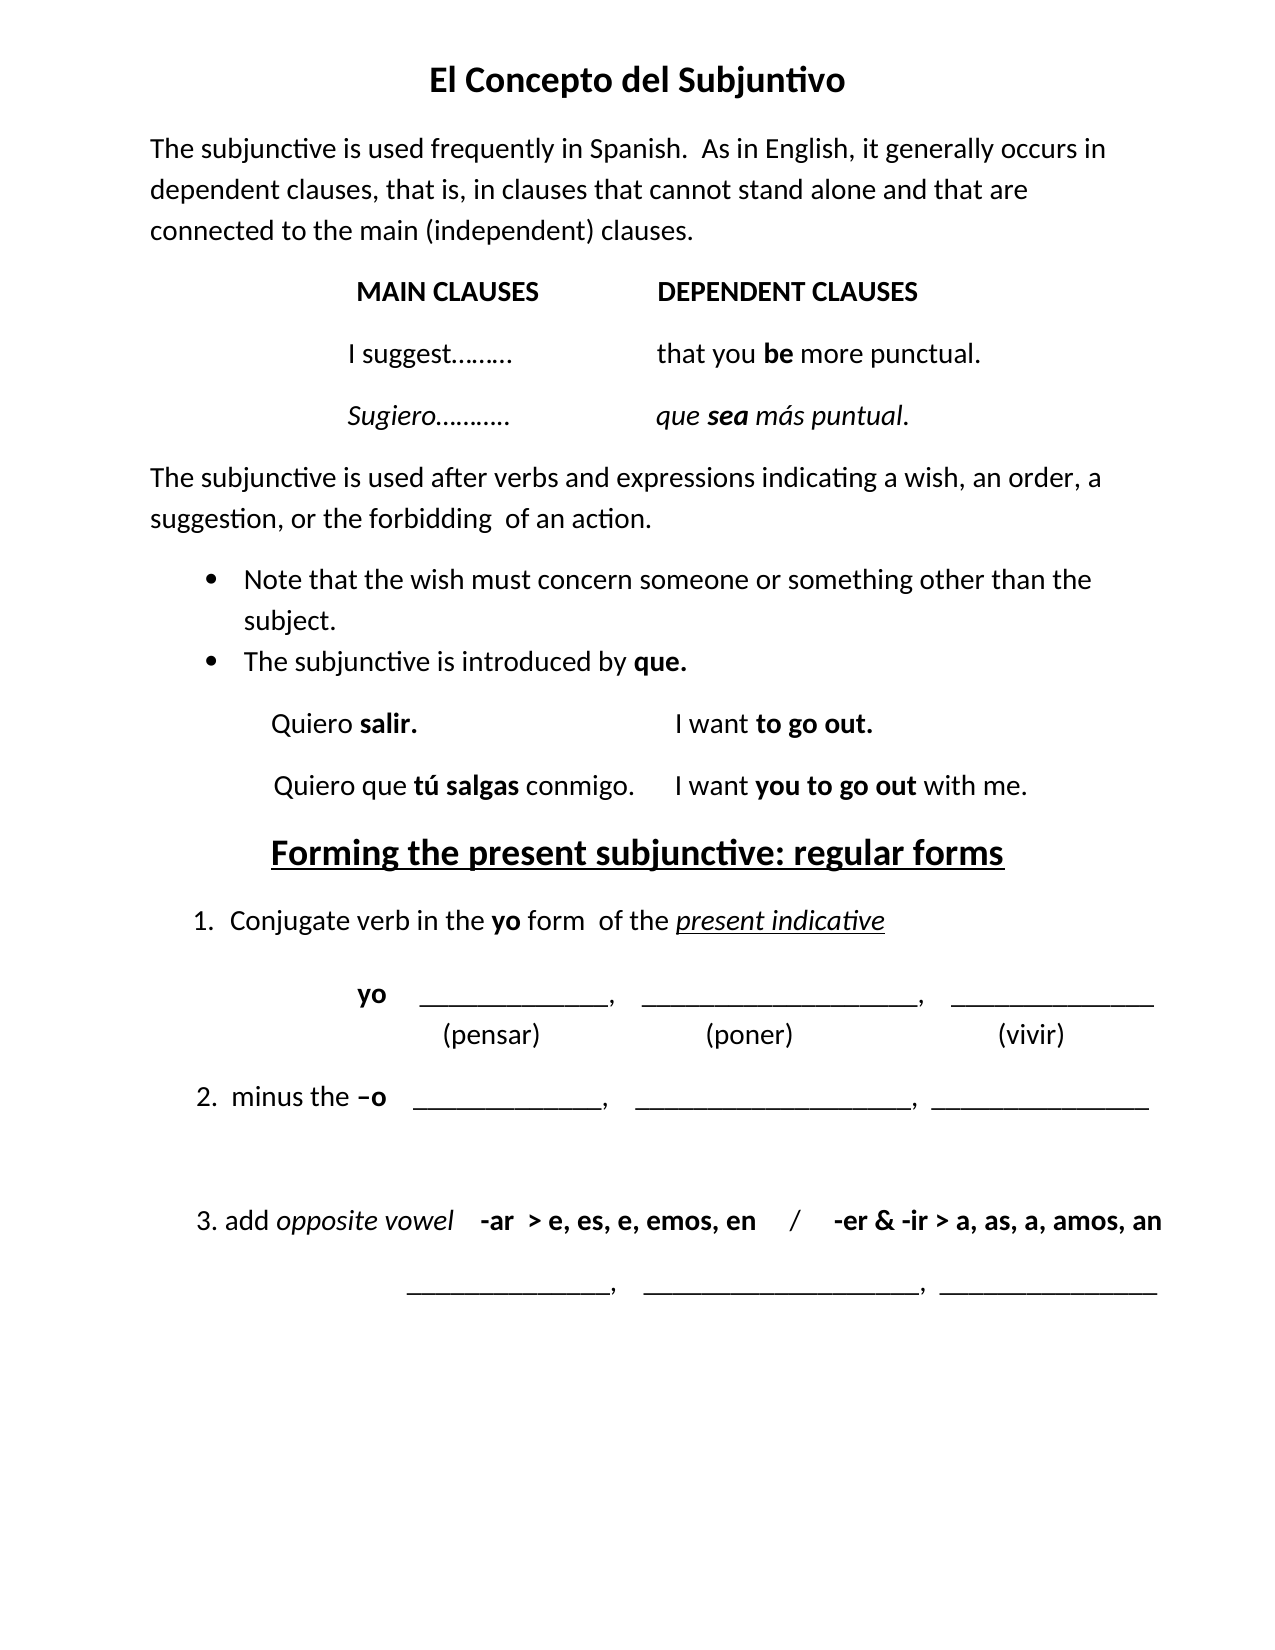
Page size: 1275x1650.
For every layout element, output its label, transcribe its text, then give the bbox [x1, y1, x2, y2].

text I suggest……… that you be more punctual. [150, 335, 1125, 371]
text Quiero que tú salgas conmigo. I want you to go out with me. [150, 767, 1125, 802]
list The subjunctive is introduced by que. [206, 643, 1125, 679]
text El Concepto del Subjuntivo [150, 56, 1125, 102]
text The subjunctive is used frequently in Spanish. As in English, it generally occurs in dependent clauses, that is, in clauses that cannot stand alone and that are connected to the main (independent) clauses. [150, 130, 1125, 247]
text The subjunctive is used after verbs and expressions indicating a wish, an order, a suggestion, or the forbidding of an action. [150, 459, 1125, 535]
list yo _____________, ___________________, ______________ [225, 975, 1200, 1011]
text Forming the present subjunctive: regular forms [150, 829, 1125, 874]
text 3. add opposite vowel -ar > e, es, e, emos, en / -er & -ir > a, as, a, amos, an [150, 1202, 1172, 1237]
text 2. minus the –o _____________, ___________________, _______________ [150, 1078, 1209, 1114]
text Sugiero……….. que sea más puntual. [150, 397, 1125, 433]
list Conjugate verb in the yo form of the present indicative [192, 902, 1125, 938]
list Note that the wish must concern someone or something other than the subject. [206, 561, 1125, 638]
list (pensar) (poner) (vivir) [225, 1016, 1125, 1052]
text ______________, ___________________, _______________ [150, 1263, 1172, 1299]
text Quiero salir. I want to go out. [150, 705, 1125, 741]
text MAIN CLAUSES DEPENDENT CLAUSES [150, 273, 1125, 309]
